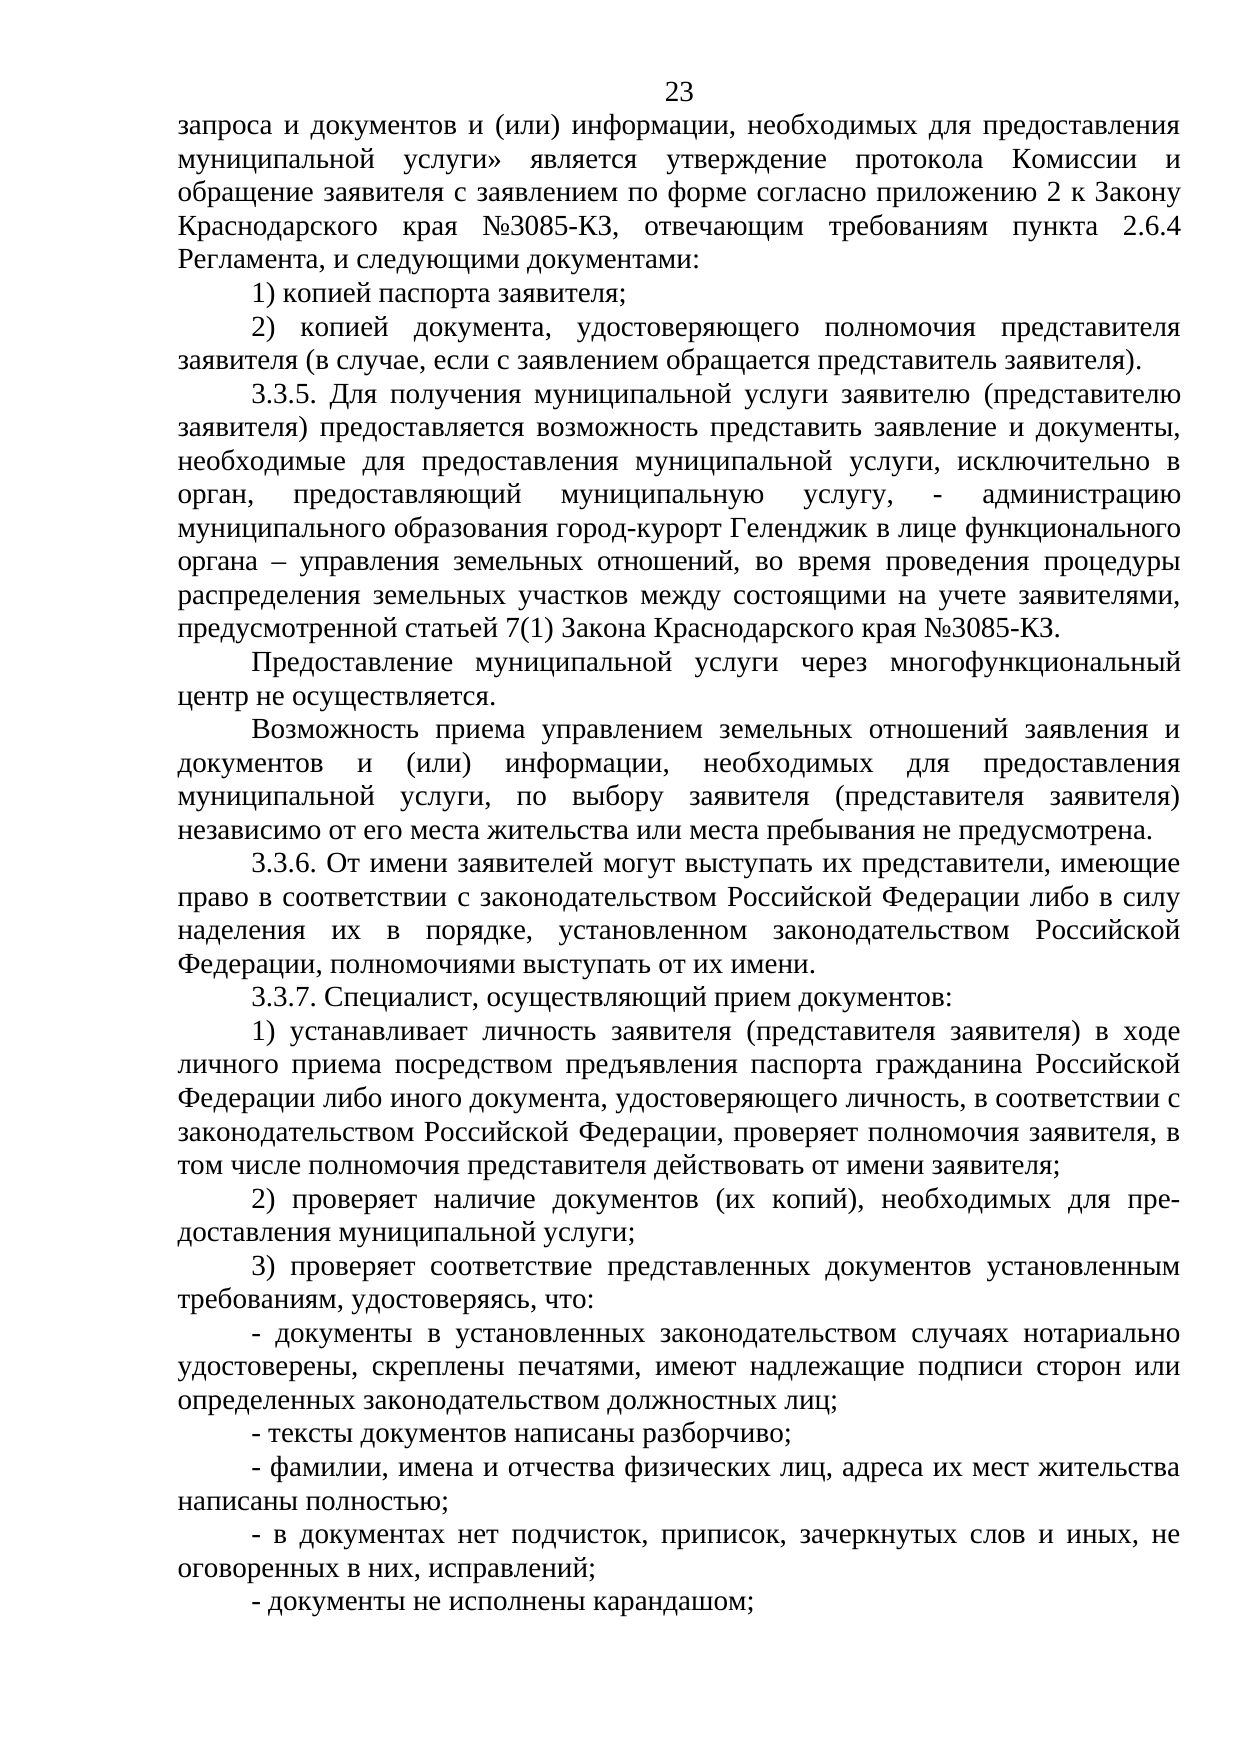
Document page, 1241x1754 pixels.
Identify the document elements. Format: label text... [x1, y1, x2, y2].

text 3.3.6. От имени заявителей могут выступать их представители, имеющие право в соответствии с законодательством Российской Федерации либо в силу наделения их в порядке, установленном законодательством Российской Федерации, полномочиями выступать от их имени. [177, 845, 1181, 979]
text 1) устанавливает личность заявителя (представителя заявителя) в ходе личного приема посредством предъявления паспорта гражданина Российской Федерации либо иного документа, удостоверяющего личность, в соответствии с законодательством Российской Федерации, проверяет полномочия заявителя, в том числе полномочия представителя действовать от имени заявителя; [177, 1013, 1181, 1181]
text - документы в установленных законодательством случаях нотариально удостоверены, скреплены печатями, имеют надлежащие подписи сторон или определенных законодательством должностных лиц; [177, 1315, 1181, 1416]
text 1) копией паспорта заявителя; [177, 275, 1181, 309]
text 3.3.7. Специалист, осуществляющий прием документов: [177, 979, 1181, 1013]
text 2) проверяет наличие документов (их копий), необходимых для пре-доставления муниципальной услуги; [177, 1181, 1181, 1248]
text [177, 107, 1181, 275]
text 3.3.5. Для получения муниципальной услуги заявителю (представителю заявителя) предоставляется возможность представить заявление и документы, необходимые для предоставления муниципальной услуги, исключительно в орган, предоставляющий муниципальную услугу, - администрацию муниципального образования город-курорт Геленджик в лице функционального органа – управления земельных отношений, во время проведения процедуры распределения земельных участков между состоящими на учете заявителями, предусмотренной статьей 7(1) Закона Краснодарского края №3085-КЗ. [177, 376, 1181, 644]
text Предоставление муниципальной услуги через многофункциональный центр не осуществляется. [177, 644, 1181, 711]
text Возможность приема управлением земельных отношений заявления и документов и (или) информации, необходимых для предоставления муниципальной услуги, по выбору заявителя (представителя заявителя) независимо от его места жительства или места пребывания не предусмотрена. [177, 711, 1181, 845]
text 2) копией документа, удостоверяющего полномочия представителя заявителя (в случае, если с заявлением обращается представитель заявителя). [177, 309, 1181, 376]
text - фамилии, имена и отчества физических лиц, адреса их мест жительства написаны полностью; [177, 1449, 1181, 1516]
text - в документах нет подчисток, приписок, зачеркнутых слов и иных, не оговоренных в них, исправлений; [177, 1516, 1181, 1583]
text - документы не исполнены карандашом; [177, 1583, 1181, 1617]
text - тексты документов написаны разборчиво; [177, 1416, 1181, 1449]
text 3) проверяет соответствие представленных документов установленным требованиям, удостоверяясь, что: [177, 1248, 1181, 1315]
